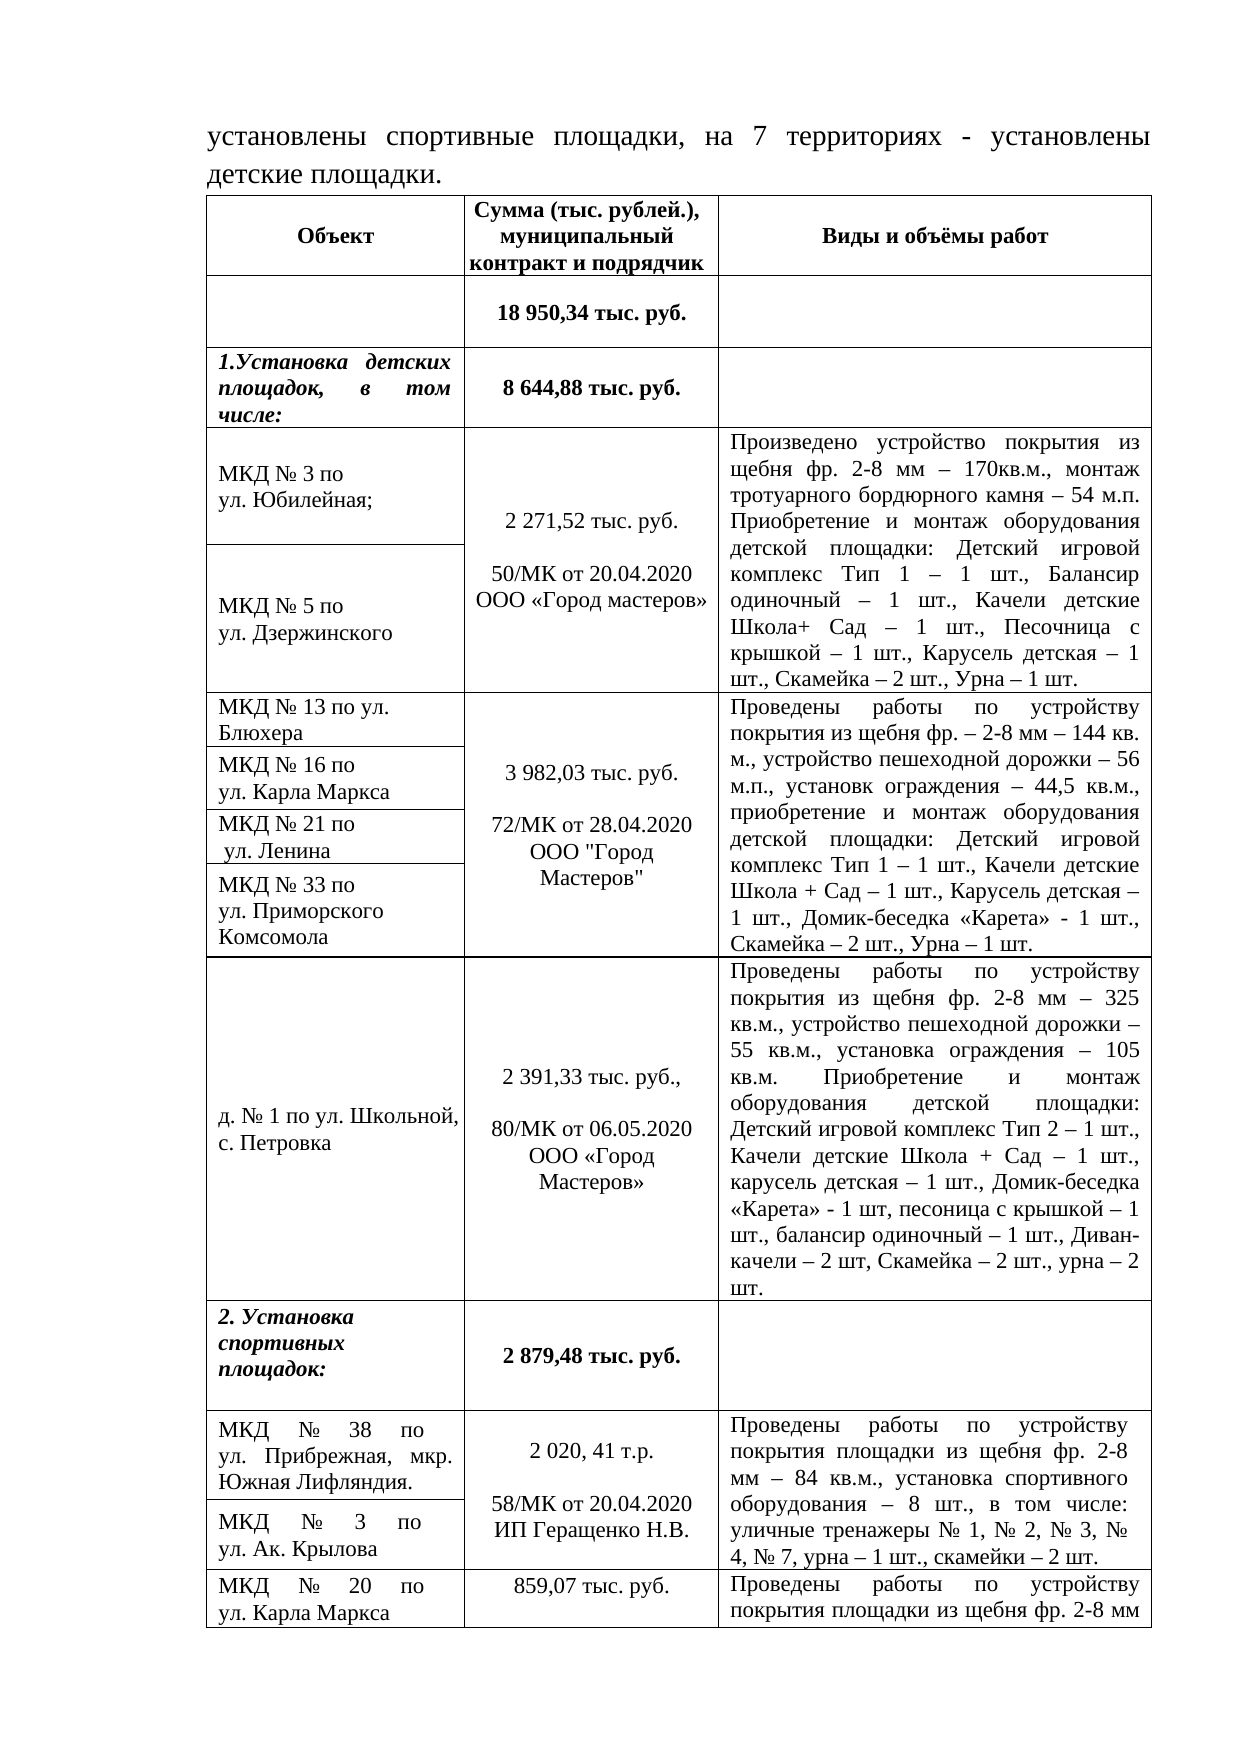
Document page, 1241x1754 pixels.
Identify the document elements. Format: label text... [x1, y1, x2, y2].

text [207, 118, 1152, 190]
table_cell 8 644,88 тыс. руб. [465, 348, 718, 427]
table_cell 2 271,52 тыс. руб. 50/МК от 20.04.2020 ООО «Город мастеров» [465, 428, 718, 692]
table_cell МКД № 13 по ул. Блюхера [207, 693, 464, 746]
table_cell [207, 276, 464, 347]
table_header Объект [207, 196, 464, 275]
table_cell [719, 348, 1151, 427]
table_cell МКД № 33 по ул. Приморского Комсомола [207, 864, 464, 956]
table_cell МКД № 3 по ул. Ак. Крылова [207, 1500, 464, 1569]
table_cell 2. Установка спортивных площадок: [207, 1301, 464, 1410]
table_cell МКД № 3 по ул. Юбилейная; [207, 428, 464, 544]
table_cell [465, 1570, 718, 1627]
table_cell МКД № 21 по ул. Ленина [207, 810, 464, 863]
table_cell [719, 1570, 1151, 1627]
table_cell 2 391,33 тыс. руб., 80/МК от 06.05.2020 ООО «Город Мастеров» [465, 958, 718, 1300]
table_cell 18 950,34 тыс. руб. [465, 276, 718, 347]
table_cell Произведено устройство покрытия из щебня фр. 2-8 мм – 170кв.м., монтаж тротуарного бордюрного камня – 54 м.п. Приобретение и монтаж оборудования детской площадки: Детский игровой комплекс Тип 1 – 1 шт., Балансир одиночный – 1 шт., Качели детские Школа+ Сад – 1 шт., Песочница с крышкой – 1 шт., Карусель детская – 1 шт., Скамейка – 2 шт., Урна – 1 шт. [719, 428, 1151, 692]
table_cell д. № 1 по ул. Школьной, с. Петровка [207, 958, 464, 1300]
table_header Сумма (тыс. рублей.), муниципальный контракт и подрядчик [465, 196, 718, 275]
table_cell Проведены работы по устройству покрытия из щебня фр. 2-8 мм – 325 кв.м., устройство пешеходной дорожки – 55 кв.м., установка ограждения – 105 кв.м. Приобретение и монтаж оборудования детской площадки: Детский игровой комплекс Тип 2 – 1 шт., Качели детские Школа + Сад – 1 шт., карусель детская – 1 шт., Домик-беседка «Карета» - 1 шт, песоница с крышкой – 1 шт., балансир одиночный – 1 шт., Диван-качели – 2 шт, Скамейка – 2 шт., урна – 2 шт. [719, 958, 1151, 1300]
table_header Виды и объёмы работ [719, 196, 1151, 275]
table_cell 3 982,03 тыс. руб. 72/МК от 28.04.2020 ООО "Город Мастеров" [465, 693, 718, 956]
table_cell [719, 1301, 1151, 1410]
table_cell МКД № 5 по ул. Дзержинского [207, 545, 464, 692]
table_cell 1.Установка детских площадок, в том числе: [207, 348, 464, 427]
table_cell МКД № 38 по ул. Прибрежная, мкр. Южная Лифляндия. [207, 1411, 464, 1499]
table_cell [719, 276, 1151, 347]
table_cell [207, 1570, 464, 1627]
table_cell Проведены работы по устройству покрытия из щебня фр. – 2-8 мм – 144 кв. м., устройство пешеходной дорожки – 56 м.п., установк ограждения – 44,5 кв.м., приобретение и монтаж оборудования детской площадки: Детский игровой комплекс Тип 1 – 1 шт., Качели детские Школа + Сад – 1 шт., Карусель детская – 1 шт., Домик-беседка «Карета» - 1 шт., Скамейка – 2 шт., Урна – 1 шт. [719, 693, 1151, 956]
table_cell МКД № 16 по ул. Карла Маркса [207, 747, 464, 809]
table_cell 2 020, 41 т.р. 58/МК от 20.04.2020 ИП Геращенко Н.В. [465, 1411, 718, 1569]
table_cell Проведены работы по устройству покрытия площадки из щебня фр. 2-8 мм – 84 кв.м., установка спортивного оборудования – 8 шт., в том числе: уличные тренажеры № 1, № 2, № 3, № 4, № 7, урна – 1 шт., скамейки – 2 шт. [719, 1411, 1151, 1569]
table_cell 2 879,48 тыс. руб. [465, 1301, 718, 1410]
